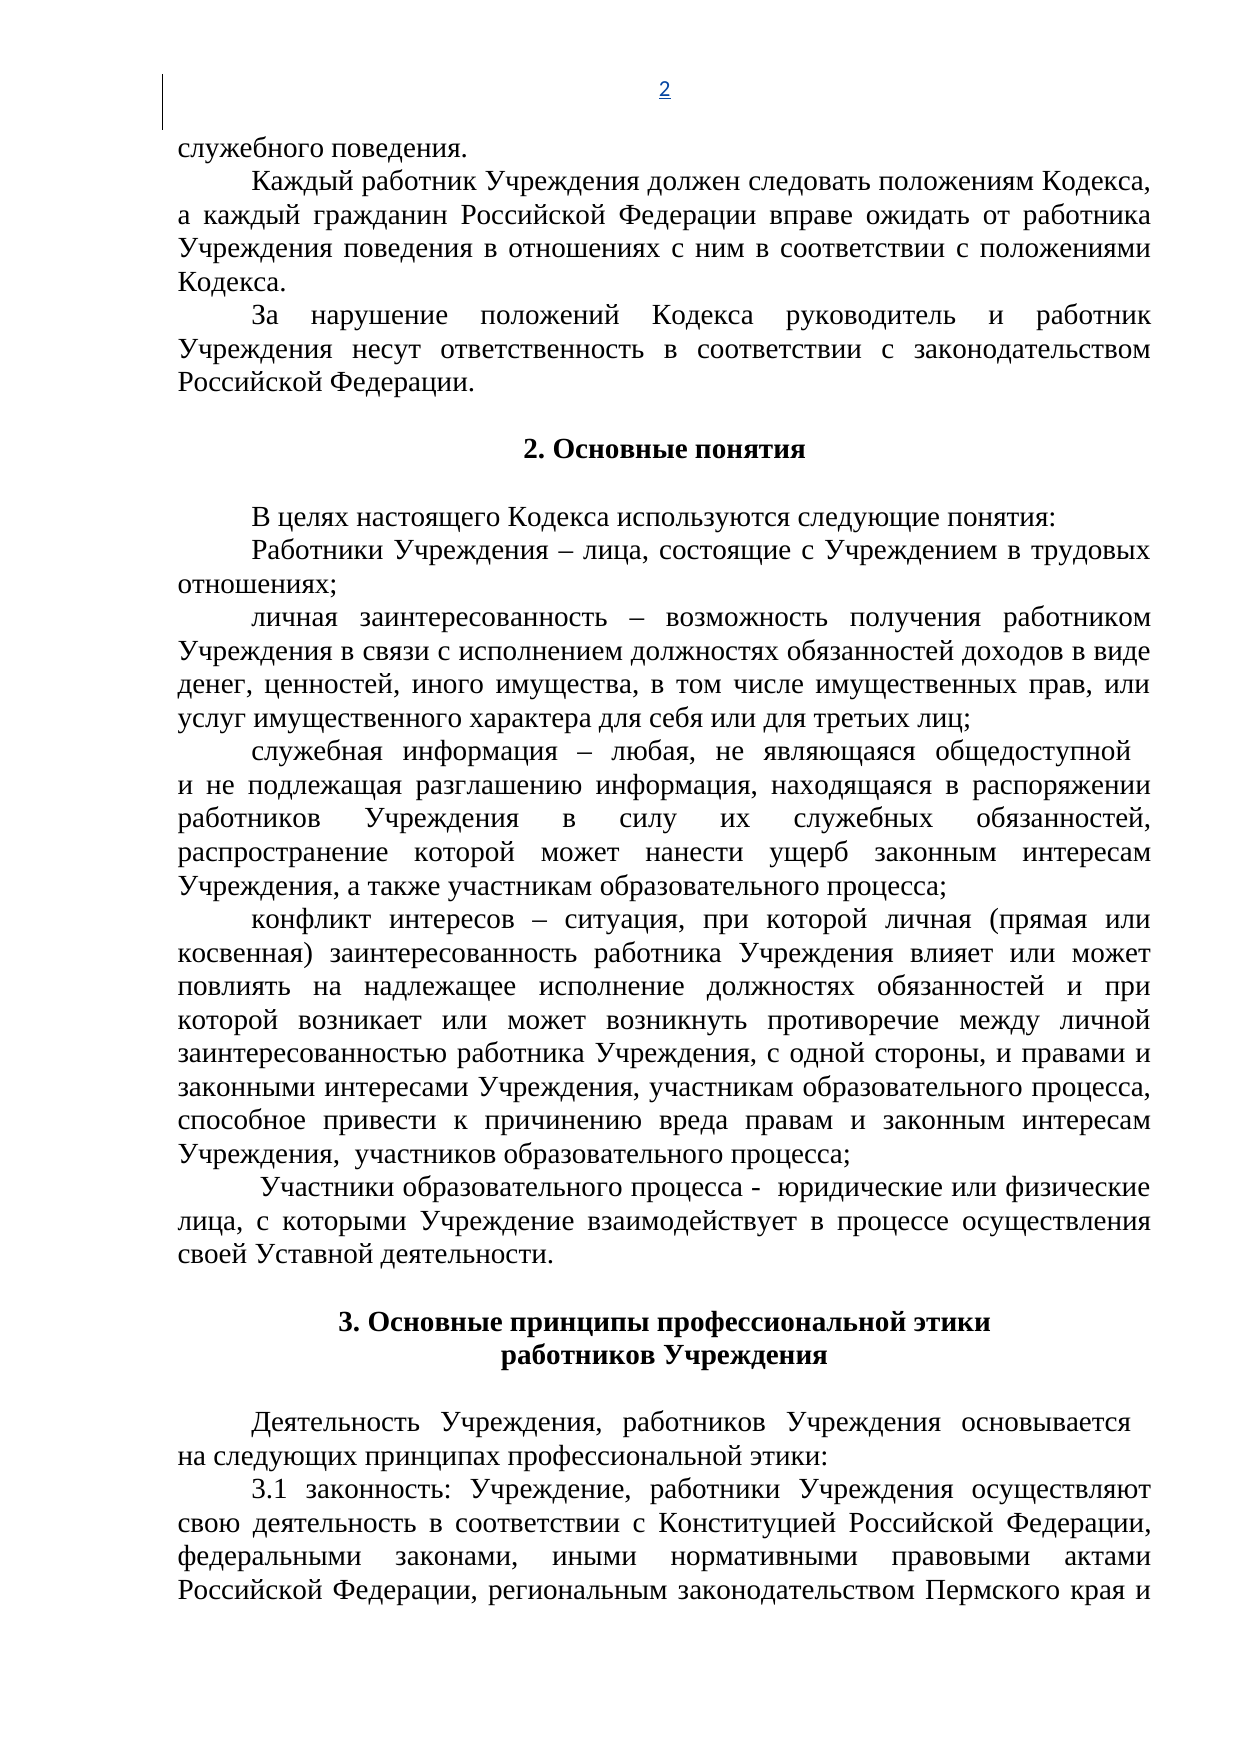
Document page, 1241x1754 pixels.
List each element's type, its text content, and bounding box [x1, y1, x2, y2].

text Деятельность Учреждения, работников Учреждения основывается на следующих принципах профессиональной этики: [177, 1404, 1152, 1471]
text работников Учреждения [177, 1337, 1152, 1371]
text служебная информация – любая, не являющаяся общедоступной и не подлежащая разглашению информация, находящаяся в распоряжении работников Учреждения в силу их служебных обязанностей, распространение которой может нанести ущерб законным интересам Учреждения, а также участникам образовательного процесса; [177, 733, 1152, 901]
text За нарушение положений Кодекса руководитель и работник Учреждения несут ответственность в соответствии с законодательством Российской Федерации. [177, 297, 1152, 398]
text В целях настоящего Кодекса используются следующие понятия: [177, 499, 1152, 532]
text Каждый работник Учреждения должен следовать положениям Кодекса, а каждый гражданин Российской Федерации вправе ожидать от работника Учреждения поведения в отношениях с ним в соответствии с положениями Кодекса. [177, 163, 1152, 297]
text Работники Учреждения – лица, состоящие с Учреждением в трудовых отношениях; [177, 532, 1152, 599]
text Участники образовательного процесса - юридические или физические лица, с которыми Учреждение взаимодействует в процессе осуществления своей Уставной деятельности. [177, 1169, 1152, 1270]
text конфликт интересов – ситуация, при которой личная (прямая или косвенная) заинтересованность работника Учреждения влияет или может повлиять на надлежащее исполнение должностях обязанностей и при которой возникает или может возникнуть противоречие между личной заинтересованностью работника Учреждения, с одной стороны, и правами и законными интересами Учреждения, участникам образовательного процесса, способное привести к причинению вреда правам и законным интересам Учреждения, участников образовательного процесса; [177, 901, 1152, 1169]
text 3. Основные принципы профессиональной этики [177, 1304, 1152, 1337]
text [177, 1471, 1152, 1606]
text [177, 130, 1152, 163]
text 2. Основные понятия [177, 432, 1152, 465]
text личная заинтересованность – возможность получения работником Учреждения в связи с исполнением должностях обязанностей доходов в виде денег, ценностей, иного имущества, в том числе имущественных прав, или услуг имущественного характера для себя или для третьих лиц; [177, 599, 1152, 733]
